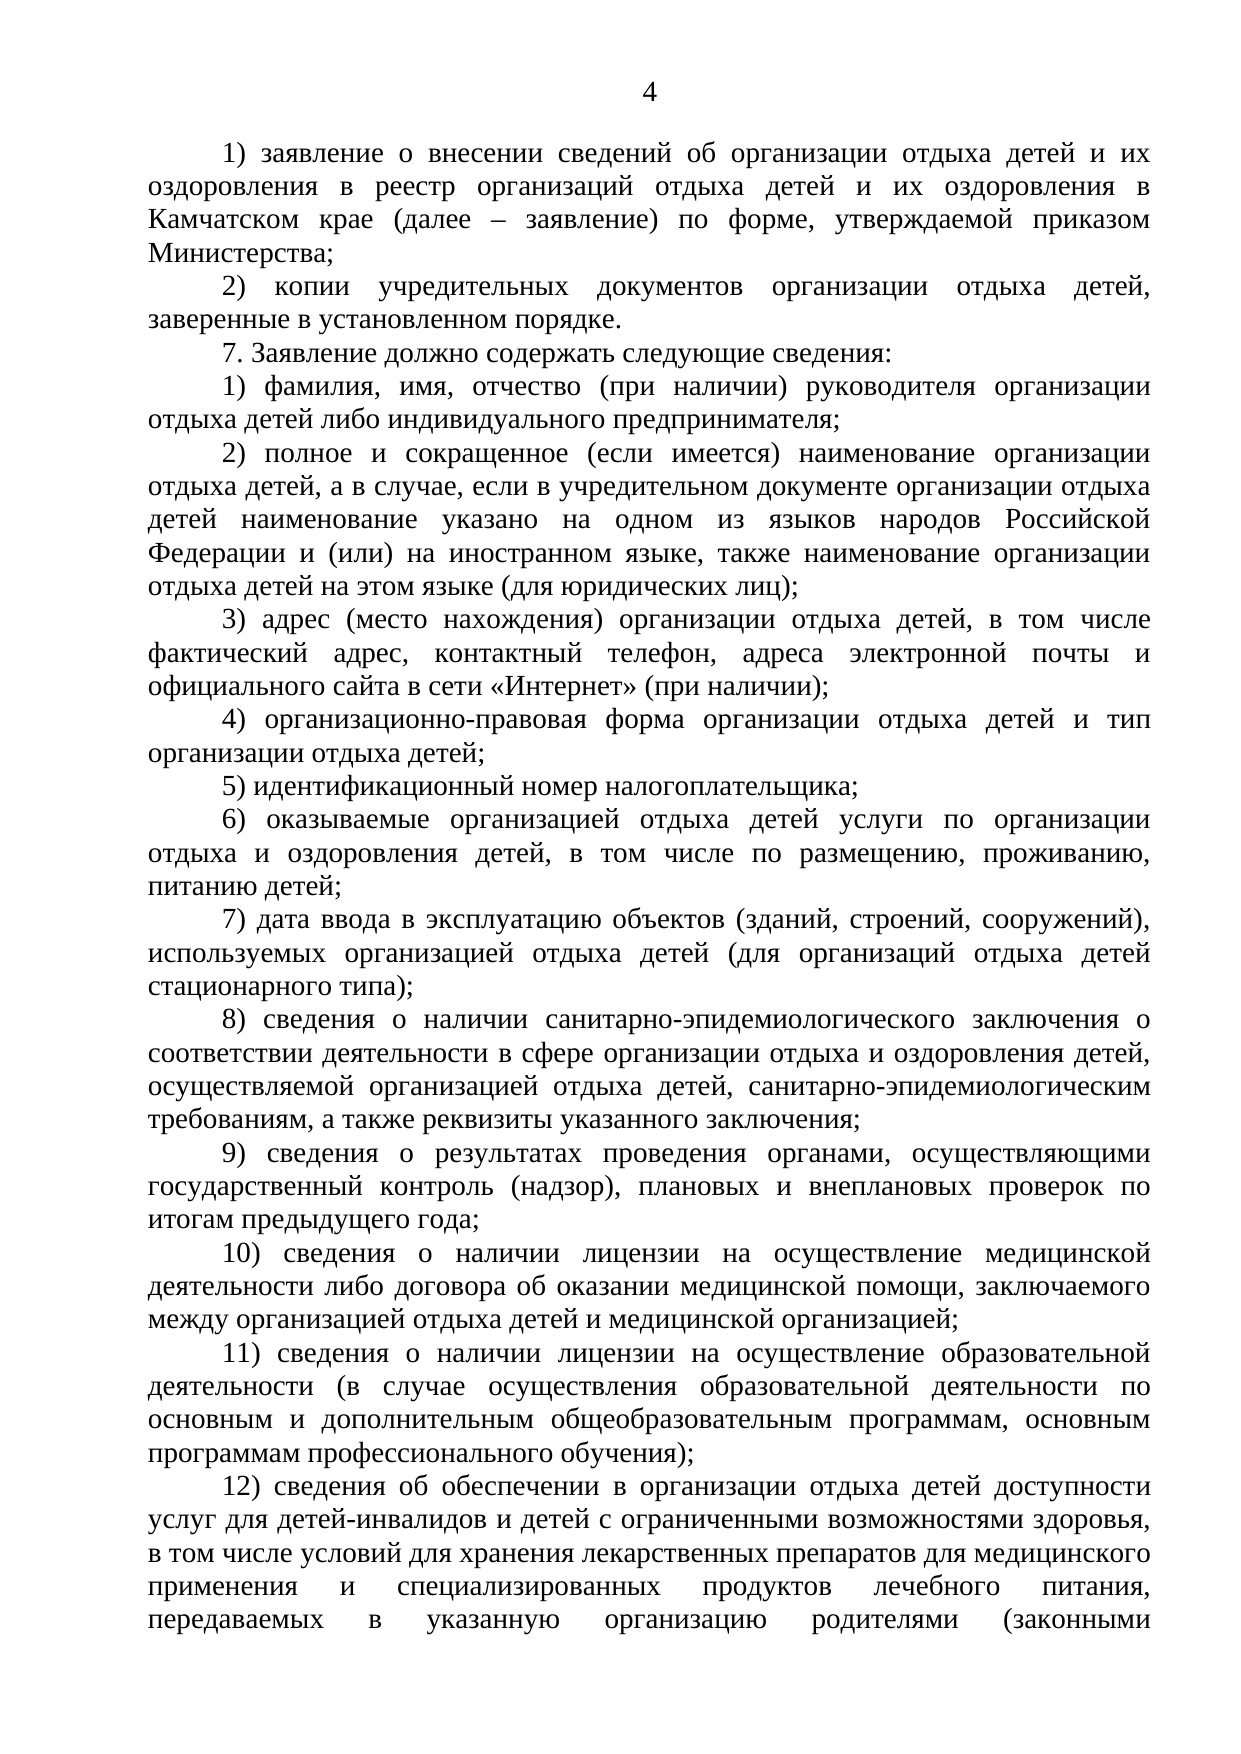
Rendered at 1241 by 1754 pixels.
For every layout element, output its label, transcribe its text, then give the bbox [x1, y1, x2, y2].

text 2) полное и сокращенное (если имеется) наименование организации отдыха детей, а в случае, если в учредительном документе организации отдыха детей наименование указано на одном из языков народов Российской Федерации и (или) на иностранном языке, также наименование организации отдыха детей на этом языке (для юридических лиц); [148, 435, 1152, 602]
text 7) дата ввода в эксплуатацию объектов (зданий, строений, сооружений), используемых организацией отдыха детей (для организаций отдыха детей стационарного типа); [148, 902, 1152, 1002]
text 5) идентификационный номер налогоплательщика; [148, 769, 1152, 802]
text 3) адрес (место нахождения) организации отдыха детей, в том числе фактический адрес, контактный телефон, адреса электронной почты и официального сайта в сети «Интернет» (при наличии); [148, 602, 1152, 702]
text 7. Заявление должно содержать следующие сведения: [148, 335, 1152, 369]
text 2) копии учредительных документов организации отдыха детей, заверенные в установленном порядке. [148, 269, 1152, 335]
text 1) фамилия, имя, отчество (при наличии) руководителя организации отдыха детей либо индивидуального предпринимателя; [148, 369, 1152, 435]
text 8) сведения о наличии санитарно-эпидемиологического заключения о соответствии деятельности в сфере организации отдыха и оздоровления детей, осуществляемой организацией отдыха детей, санитарно-эпидемиологическим требованиям, а также реквизиты указанного заключения; [148, 1002, 1152, 1135]
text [148, 1469, 1152, 1635]
text 10) сведения о наличии лицензии на осуществление медицинской деятельности либо договора об оказании медицинской помощи, заключаемого между организацией отдыха детей и медицинской организацией; [148, 1235, 1152, 1335]
text 6) оказываемые организацией отдыха детей услуги по организации отдыха и оздоровления детей, в том числе по размещению, проживанию, питанию детей; [148, 802, 1152, 902]
text 9) сведения о результатах проведения органами, осуществляющими государственный контроль (надзор), плановых и внеплановых проверок по итогам предыдущего года; [148, 1135, 1152, 1235]
text 1) заявление о внесении сведений об организации отдыха детей и их оздоровления в реестр организаций отдыха детей и их оздоровления в Камчатском крае (далее – заявление) по форме, утверждаемой приказом Министерства; [148, 135, 1152, 269]
text 11) сведения о наличии лицензии на осуществление образовательной деятельности (в случае осуществления образовательной деятельности по основным и дополнительным общеобразовательным программам, основным программам профессионального обучения); [148, 1335, 1152, 1469]
text 4) организационно-правовая форма организации отдыха детей и тип организации отдыха детей; [148, 702, 1152, 769]
